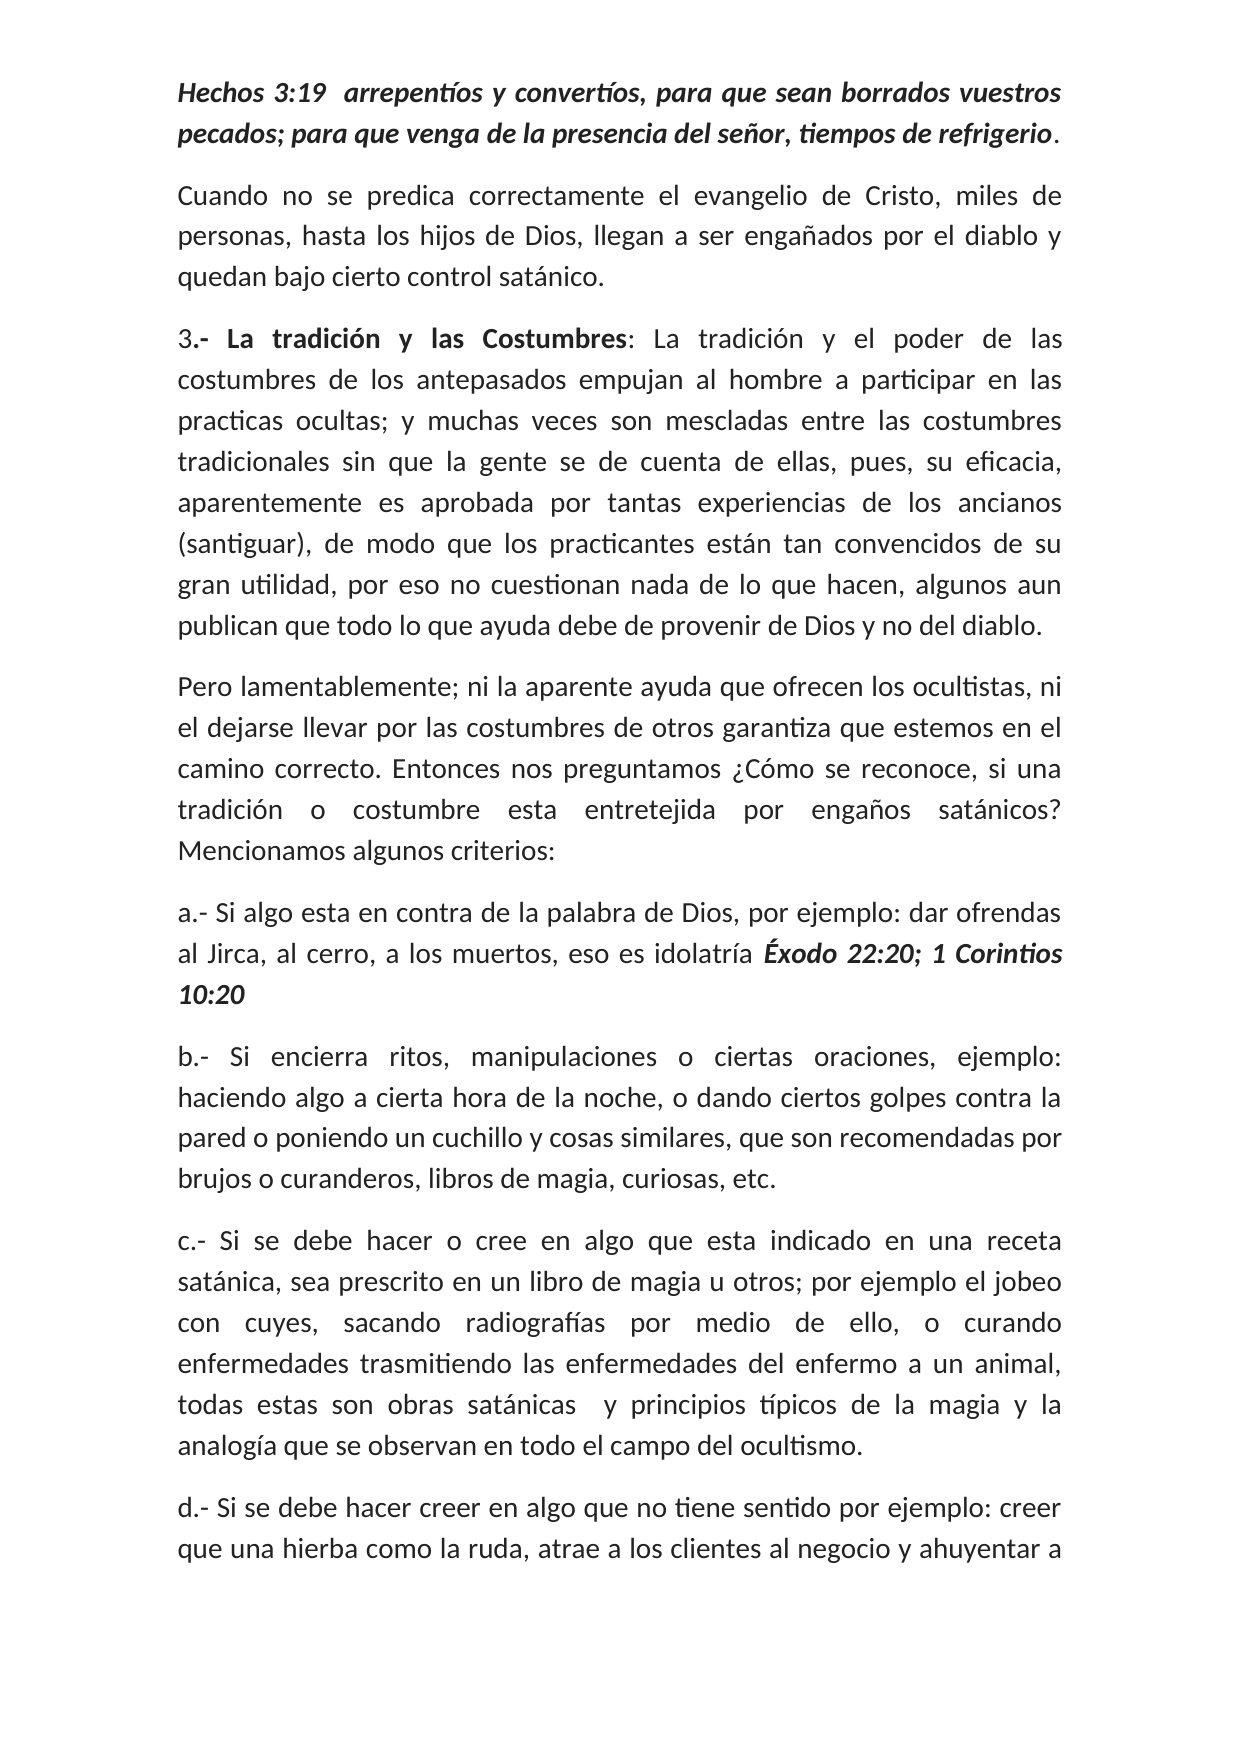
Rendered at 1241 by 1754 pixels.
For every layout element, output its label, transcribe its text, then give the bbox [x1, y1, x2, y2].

text a.- Si algo esta en contra de la palabra de Dios, por ejemplo: dar ofrendas al Jirca, al cerro, a los muertos, eso es idolatría Éxodo 22:20; 1 Corintios 10:20 [177, 894, 1063, 1012]
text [177, 74, 1063, 150]
text Cuando no se predica correctamente el evangelio de Cristo, miles de personas, hasta los hijos de Dios, llegan a ser engañados por el diablo y quedan bajo cierto control satánico. [177, 177, 1063, 294]
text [177, 1489, 1063, 1565]
text b.- Si encierra ritos, manipulaciones o ciertas oraciones, ejemplo: haciendo algo a cierta hora de la noche, o dando ciertos golpes contra la pared o poniendo un cuchillo y cosas similares, que son recomendadas por brujos o curanderos, libros de magia, curiosas, etc. [177, 1038, 1063, 1196]
text Pero lamentablemente; ni la aparente ayuda que ofrecen los ocultistas, ni el dejarse llevar por las costumbres de otros garantiza que estemos en el camino correcto. Entonces nos preguntamos ¿Cómo se reconoce, si una tradición o costumbre esta entretejida por engaños satánicos? Mencionamos algunos criterios: [177, 668, 1063, 868]
text c.- Si se debe hacer o cree en algo que esta indicado en una receta satánica, sea prescrito en un libro de magia u otros; por ejemplo el jobeo con cuyes, sacando radiografías por medio de ello, o curando enfermedades trasmitiendo las enfermedades del enfermo a un animal, todas estas son obras satánicas y principios típicos de la magia y la analogía que se observan en todo el campo del ocultismo. [177, 1222, 1063, 1463]
text 3.- La tradición y las Costumbres: La tradición y el poder de las costumbres de los antepasados empujan al hombre a participar en las practicas ocultas; y muchas veces son mescladas entre las costumbres tradicionales sin que la gente se de cuenta de ellas, pues, su eficacia, aparentemente es aprobada por tantas experiencias de los ancianos (santiguar), de modo que los practicantes están tan convencidos de su gran utilidad, por eso no cuestionan nada de lo que hacen, algunos aun publican que todo lo que ayuda debe de provenir de Dios y no del diablo. [177, 320, 1063, 642]
